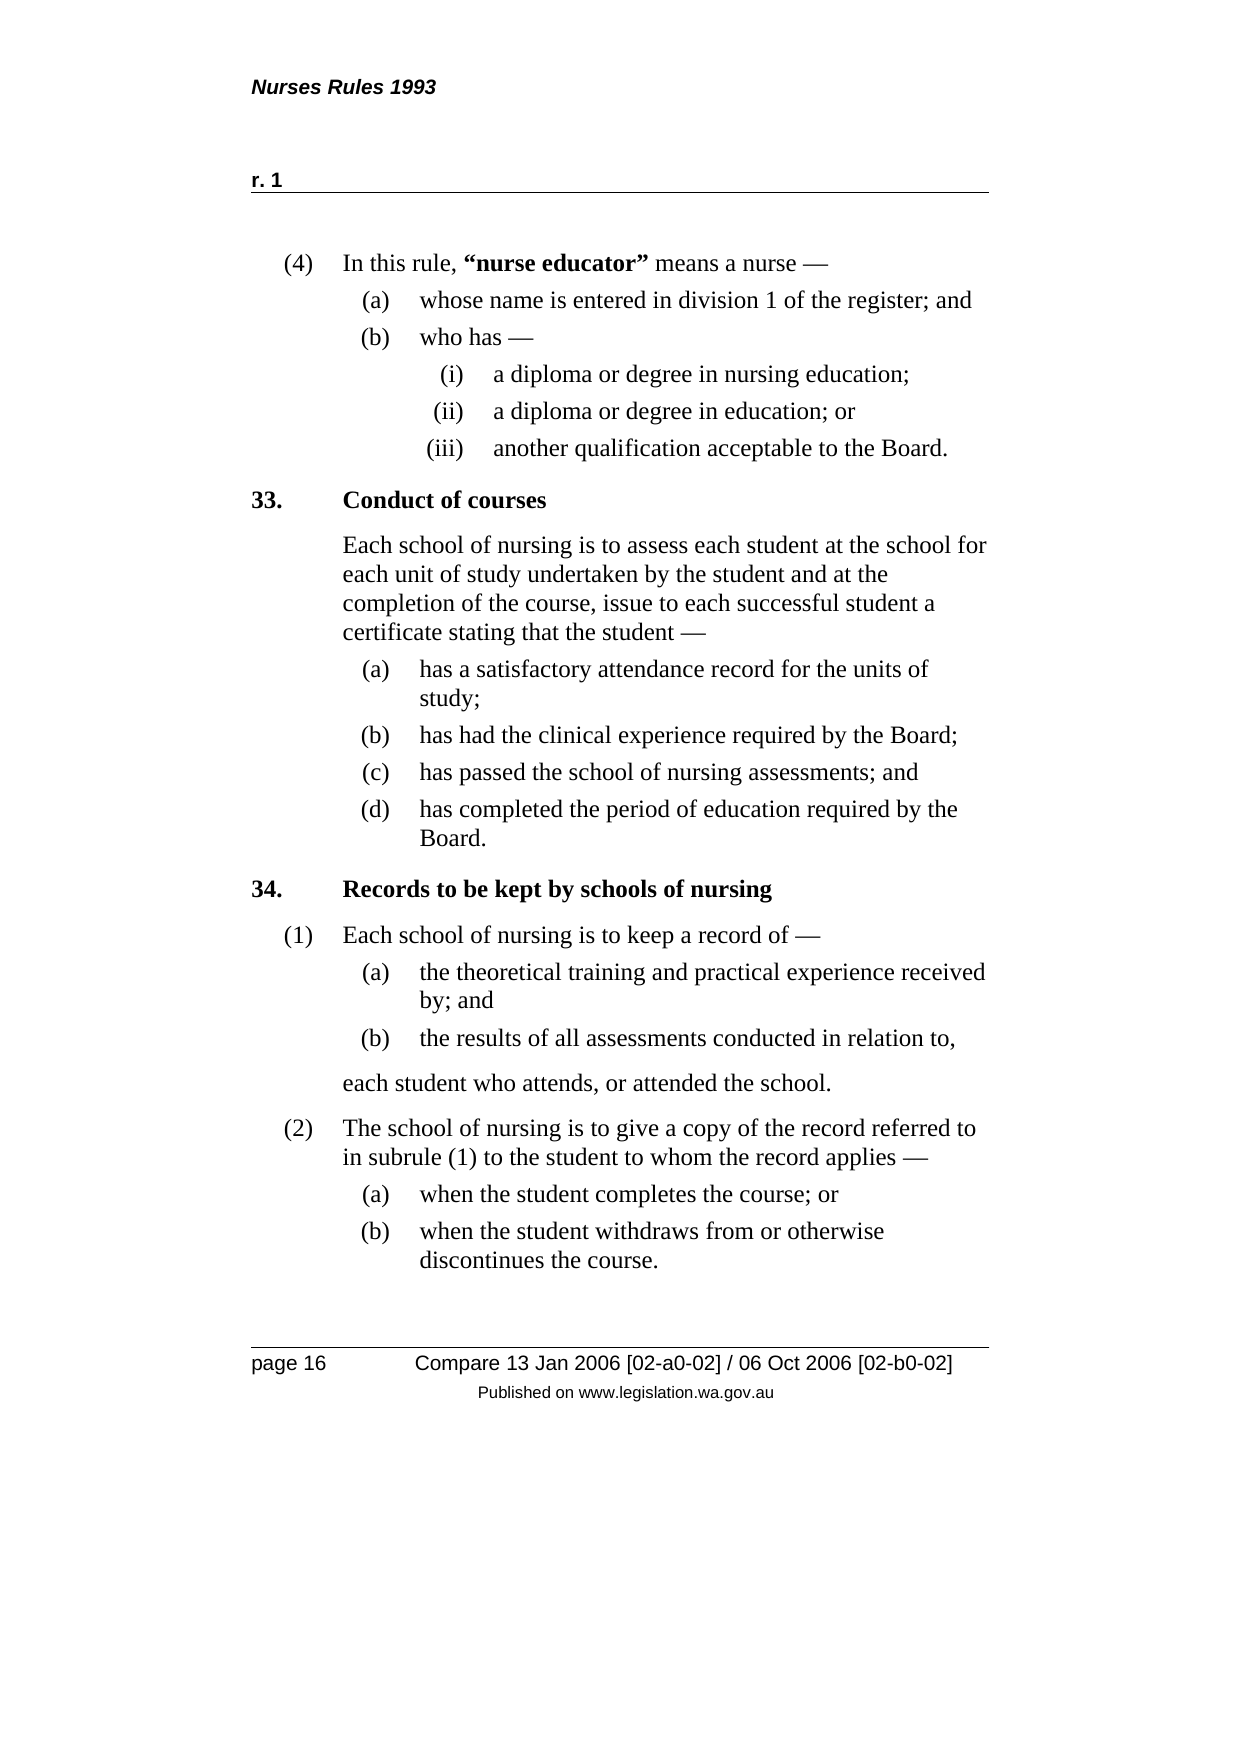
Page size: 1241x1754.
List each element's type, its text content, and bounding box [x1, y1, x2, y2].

text (d) has completed the period of education required by the Board. [251, 794, 989, 851]
text each student who attends, or attended the school. [251, 1068, 989, 1097]
text (c) has passed the school of nursing assessments; and [251, 757, 989, 786]
text (a) when the student completes the course; or [251, 1179, 989, 1208]
text (2) The school of nursing is to give a copy of the record referred to in subrule (1) to the student to whom the record applies — [251, 1113, 989, 1171]
text (1) Each school of nursing is to keep a record of — [251, 920, 989, 948]
text (ii) a diploma or degree in education; or [251, 396, 989, 425]
text (b) who has — [251, 322, 989, 351]
text (a) whose name is entered in division 1 of the register; and [251, 285, 989, 314]
text (a) the theoretical training and practical experience received by; and [251, 957, 989, 1014]
subtitle 33. Conduct of courses [251, 485, 989, 514]
text (b) the results of all assessments conducted in relation to, [251, 1023, 989, 1051]
text Each school of nursing is to assess each student at the school for each unit of study undertaken by the student and at the completion of the course, issue to each successful student a certificate stating that the student — [251, 531, 989, 646]
text (iii) another qualification acceptable to the Board. [251, 433, 989, 462]
text (b) has had the clinical experience required by the Board; [251, 720, 989, 748]
text (b) when the student withdraws from or otherwise discontinues the course. [251, 1216, 989, 1274]
text (a) has a satisfactory attendance record for the units of study; [251, 654, 989, 711]
subtitle 34. Records to be kept by schools of nursing [251, 874, 989, 903]
text (4) In this rule, “nurse educator” means a nurse — [251, 248, 989, 277]
text (i) a diploma or degree in nursing education; [251, 359, 989, 388]
